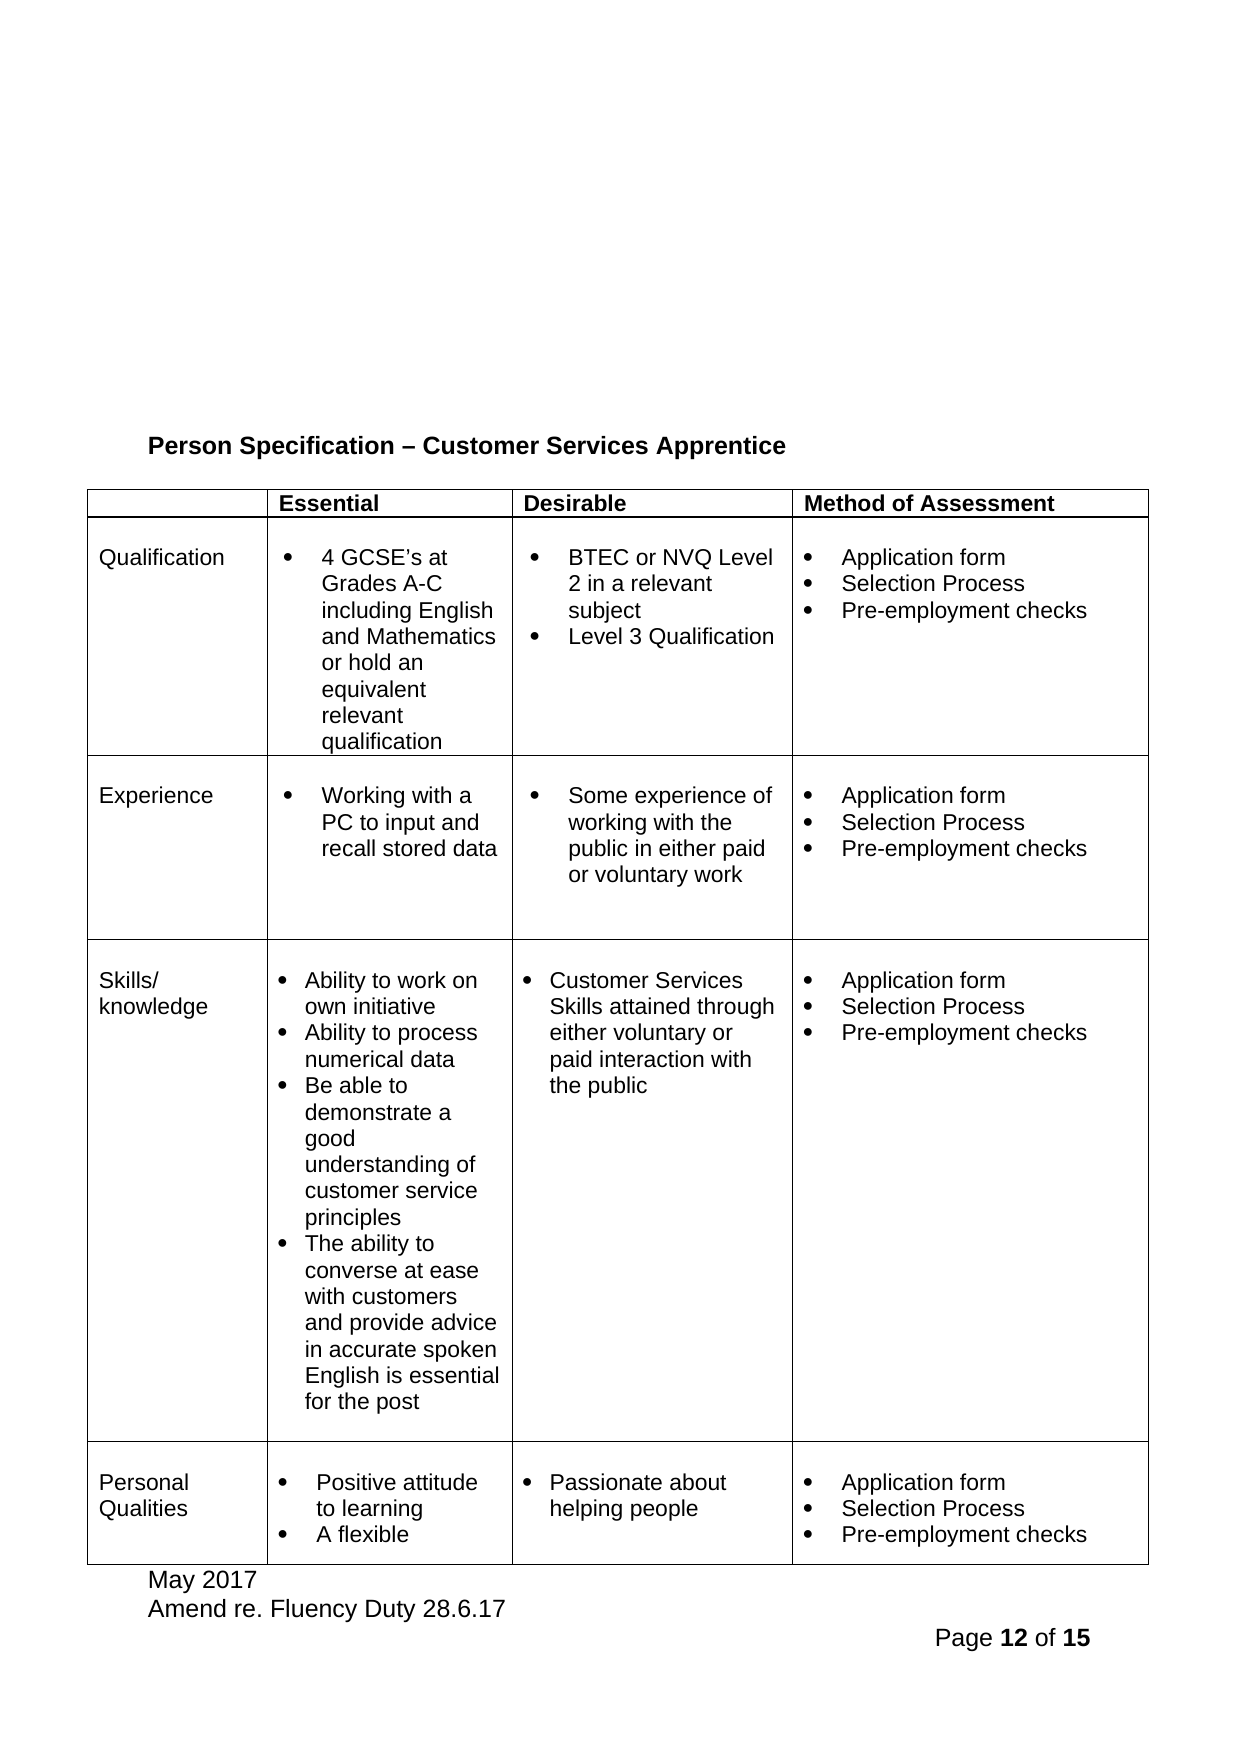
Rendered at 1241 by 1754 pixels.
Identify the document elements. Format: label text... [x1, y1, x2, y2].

table_cell Customer Services Skills attained through either voluntary or paid interaction with the public [513, 940, 792, 1441]
table_cell Some experience of working with the public in either paid or voluntary work [513, 756, 792, 939]
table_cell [513, 1442, 792, 1564]
table_header [88, 490, 267, 516]
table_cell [793, 1442, 1148, 1564]
table_header Method of Assessment [793, 490, 1148, 516]
table_header Desirable [513, 490, 792, 516]
table_cell Personal Qualities [88, 1442, 267, 1564]
table_cell 4 GCSE’s at Grades A-C including English and Mathematics or hold an equivalent relevant qualification [268, 518, 512, 755]
table_cell Working with a PC to input and recall stored data [268, 756, 512, 939]
table_header Essential [268, 490, 512, 516]
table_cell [268, 1442, 512, 1564]
table_cell Ability to work on own initiative Ability to process numerical data Be able to demonstrate a good understanding of customer service principles The ability to converse at ease with customers and provide advice in accurate spoken English is essential for the post [268, 940, 512, 1441]
table_cell Application form Selection Process Pre-employment checks [793, 518, 1148, 755]
table_cell Qualification [88, 518, 267, 755]
list Person Specification – Customer Services Apprentice [148, 431, 1090, 460]
table_cell Application form Selection Process Pre-employment checks [793, 756, 1148, 939]
table_cell BTEC or NVQ Level 2 in a relevant subject Level 3 Qualification [513, 518, 792, 755]
table_cell Experience [88, 756, 267, 939]
table_cell Application form Selection Process Pre-employment checks [793, 940, 1148, 1441]
table_cell Skills/ knowledge [88, 940, 267, 1441]
